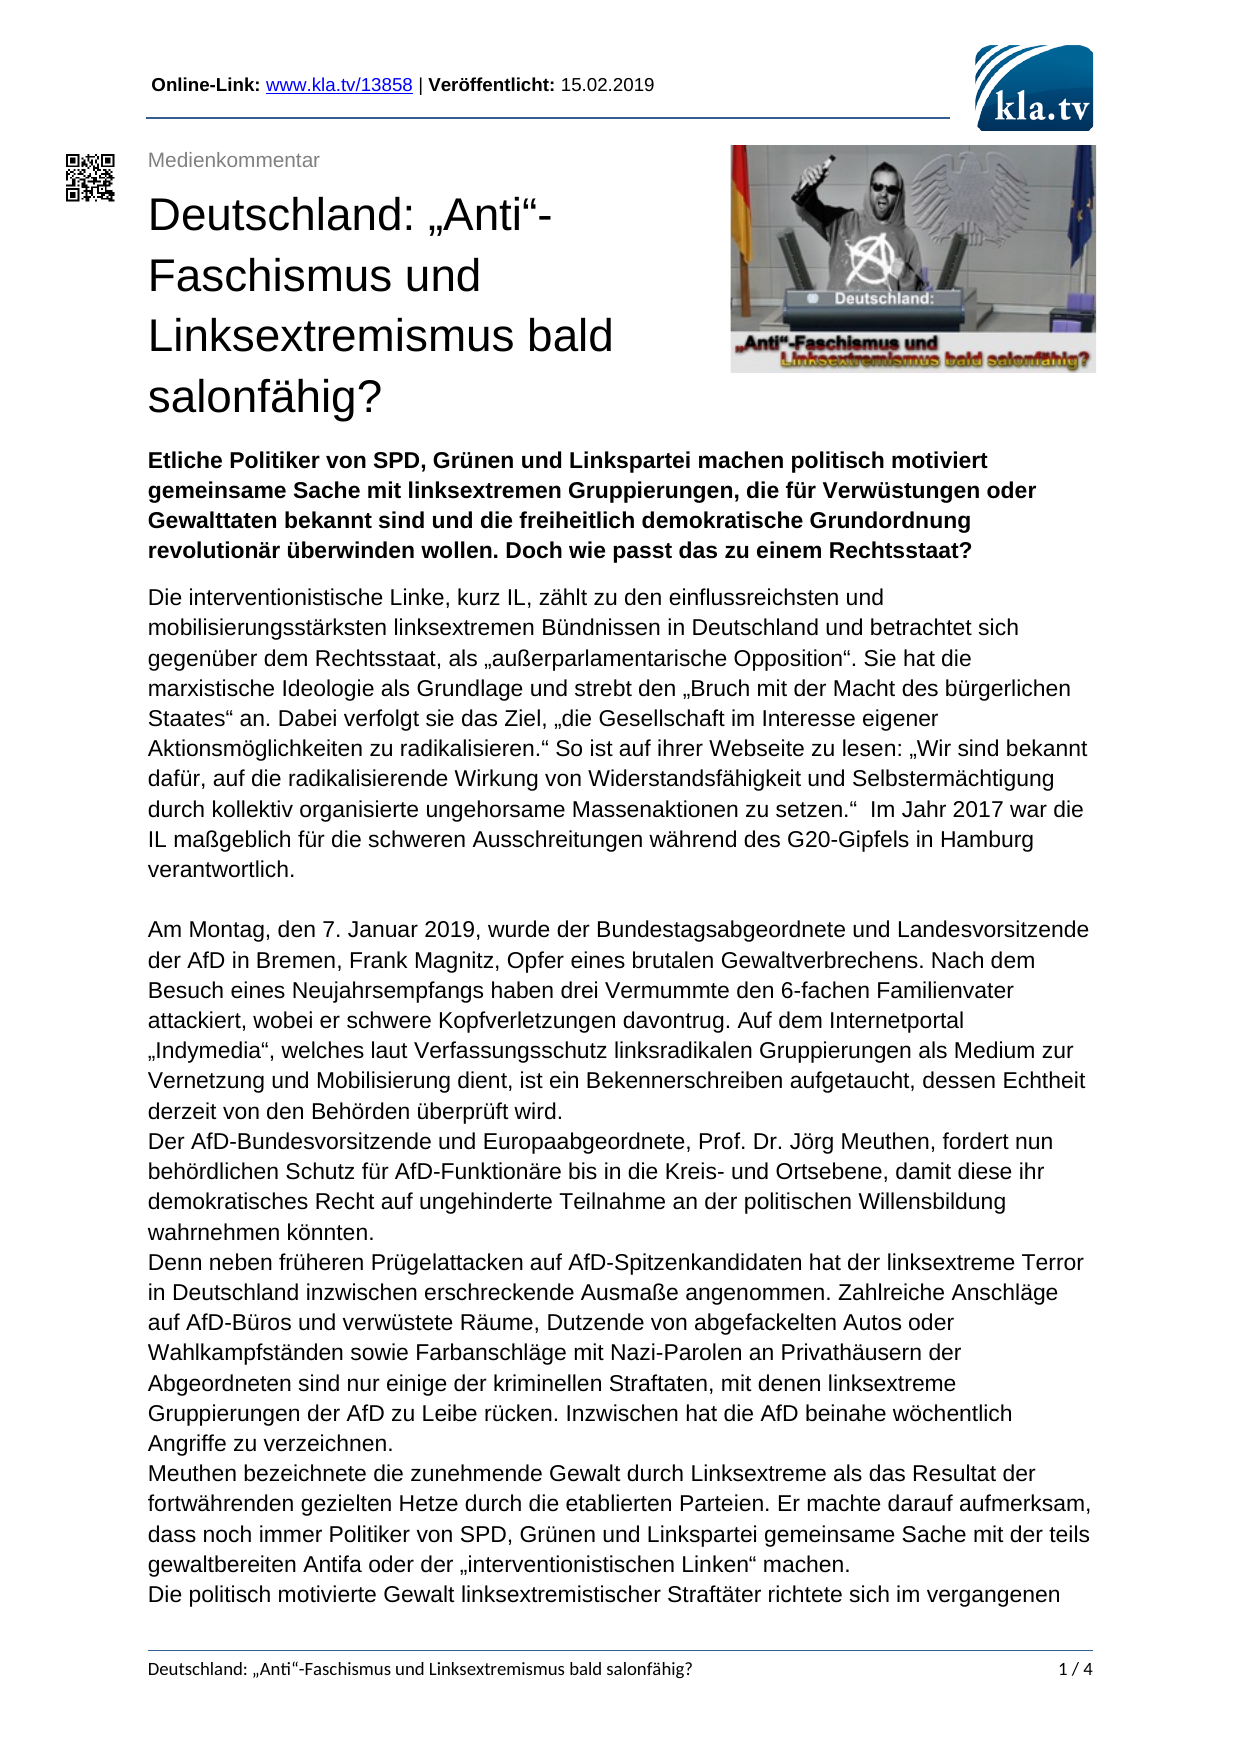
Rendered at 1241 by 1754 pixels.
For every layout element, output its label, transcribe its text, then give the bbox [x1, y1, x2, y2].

text Medienkommentar [148, 148, 1093, 172]
text Etliche Politiker von SPD, Grünen und Linkspartei machen politisch motiviert gemeinsame Sache mit linksextremen Gruppierungen, die für Verwüstungen oder Gewalttaten bekannt sind und die freiheitlich demokratische Grundordnung revolutionär überwinden wollen. Doch wie passt das zu einem Rechtsstaat? [148, 447, 1093, 564]
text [148, 584, 1093, 1607]
text Deutschland: „Anti“-Faschismus und Linksextremismus bald salonfähig? [148, 188, 1093, 422]
